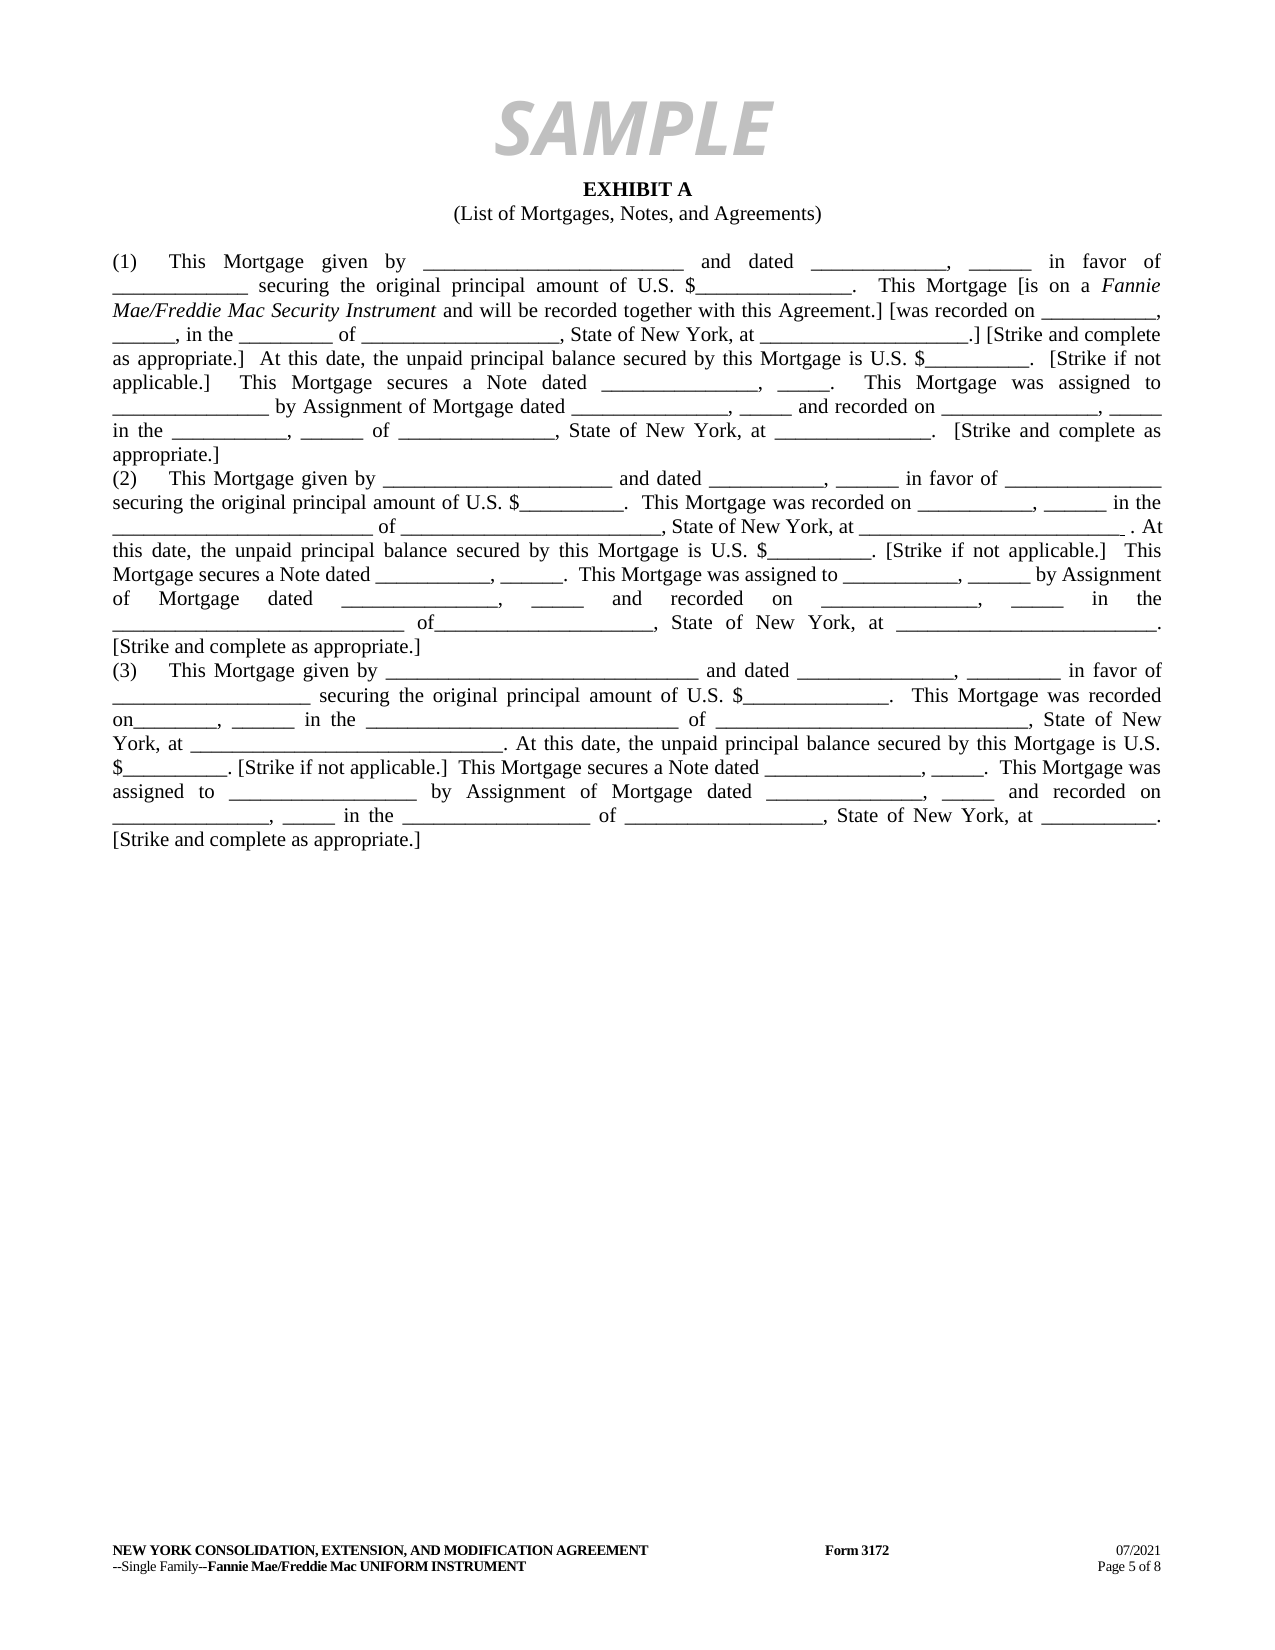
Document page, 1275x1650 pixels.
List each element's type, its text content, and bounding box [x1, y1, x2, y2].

text (1) This Mortgage given by _________________________ and dated _____________, ______ in favor of _____________ securing the original principal amount of U.S. $_______________. This Mortgage [is on a Fannie Mae/Freddie Mac Security Instrument and will be recorded together with this Agreement.] [was recorded on ___________, ______, in the _________ of ___________________, State of New York, at ____________________.] [Strike and complete as appropriate.] At this date, the unpaid principal balance secured by this Mortgage is U.S. $__________. [Strike if not applicable.] This Mortgage secures a Note dated _______________, _____. This Mortgage was assigned to _______________ by Assignment of Mortgage dated _______________, _____ and recorded on _______________, _____ in the ___________, ______ of _______________, State of New York, at _______________. [Strike and complete as appropriate.] [112, 249, 1162, 466]
text (3) This Mortgage given by ______________________________ and dated _______________, _________ in favor of ___________________ securing the original principal amount of U.S. $______________. This Mortgage was recorded on________, ______ in the ______________________________ of ______________________________, State of New York, at ______________________________. At this date, the unpaid principal balance secured by this Mortgage is U.S. $__________. [Strike if not applicable.] This Mortgage secures a Note dated _______________, _____. This Mortgage was assigned to __________________ by Assignment of Mortgage dated _______________, _____ and recorded on _______________, _____ in the __________________ of ___________________, State of New York, at ___________. [Strike and complete as appropriate.] [112, 658, 1162, 851]
text (List of Mortgages, Notes, and Agreements) [112, 201, 1162, 225]
text EXHIBIT A [112, 177, 1162, 201]
text (2) This Mortgage given by ______________________ and dated ___________, ______ in favor of _______________ securing the original principal amount of U.S. $__________. This Mortgage was recorded on ___________, ______ in the _________________________ of _________________________, State of New York, at _________________________ . At this date, the unpaid principal balance secured by this Mortgage is U.S. $__________. [Strike if not applicable.] This Mortgage secures a Note dated ___________, ______. This Mortgage was assigned to ___________, ______ by Assignment of Mortgage dated _______________, _____ and recorded on _______________, _____ in the ____________________________ of_____________________, State of New York, at _________________________. [Strike and complete as appropriate.] [112, 466, 1162, 658]
